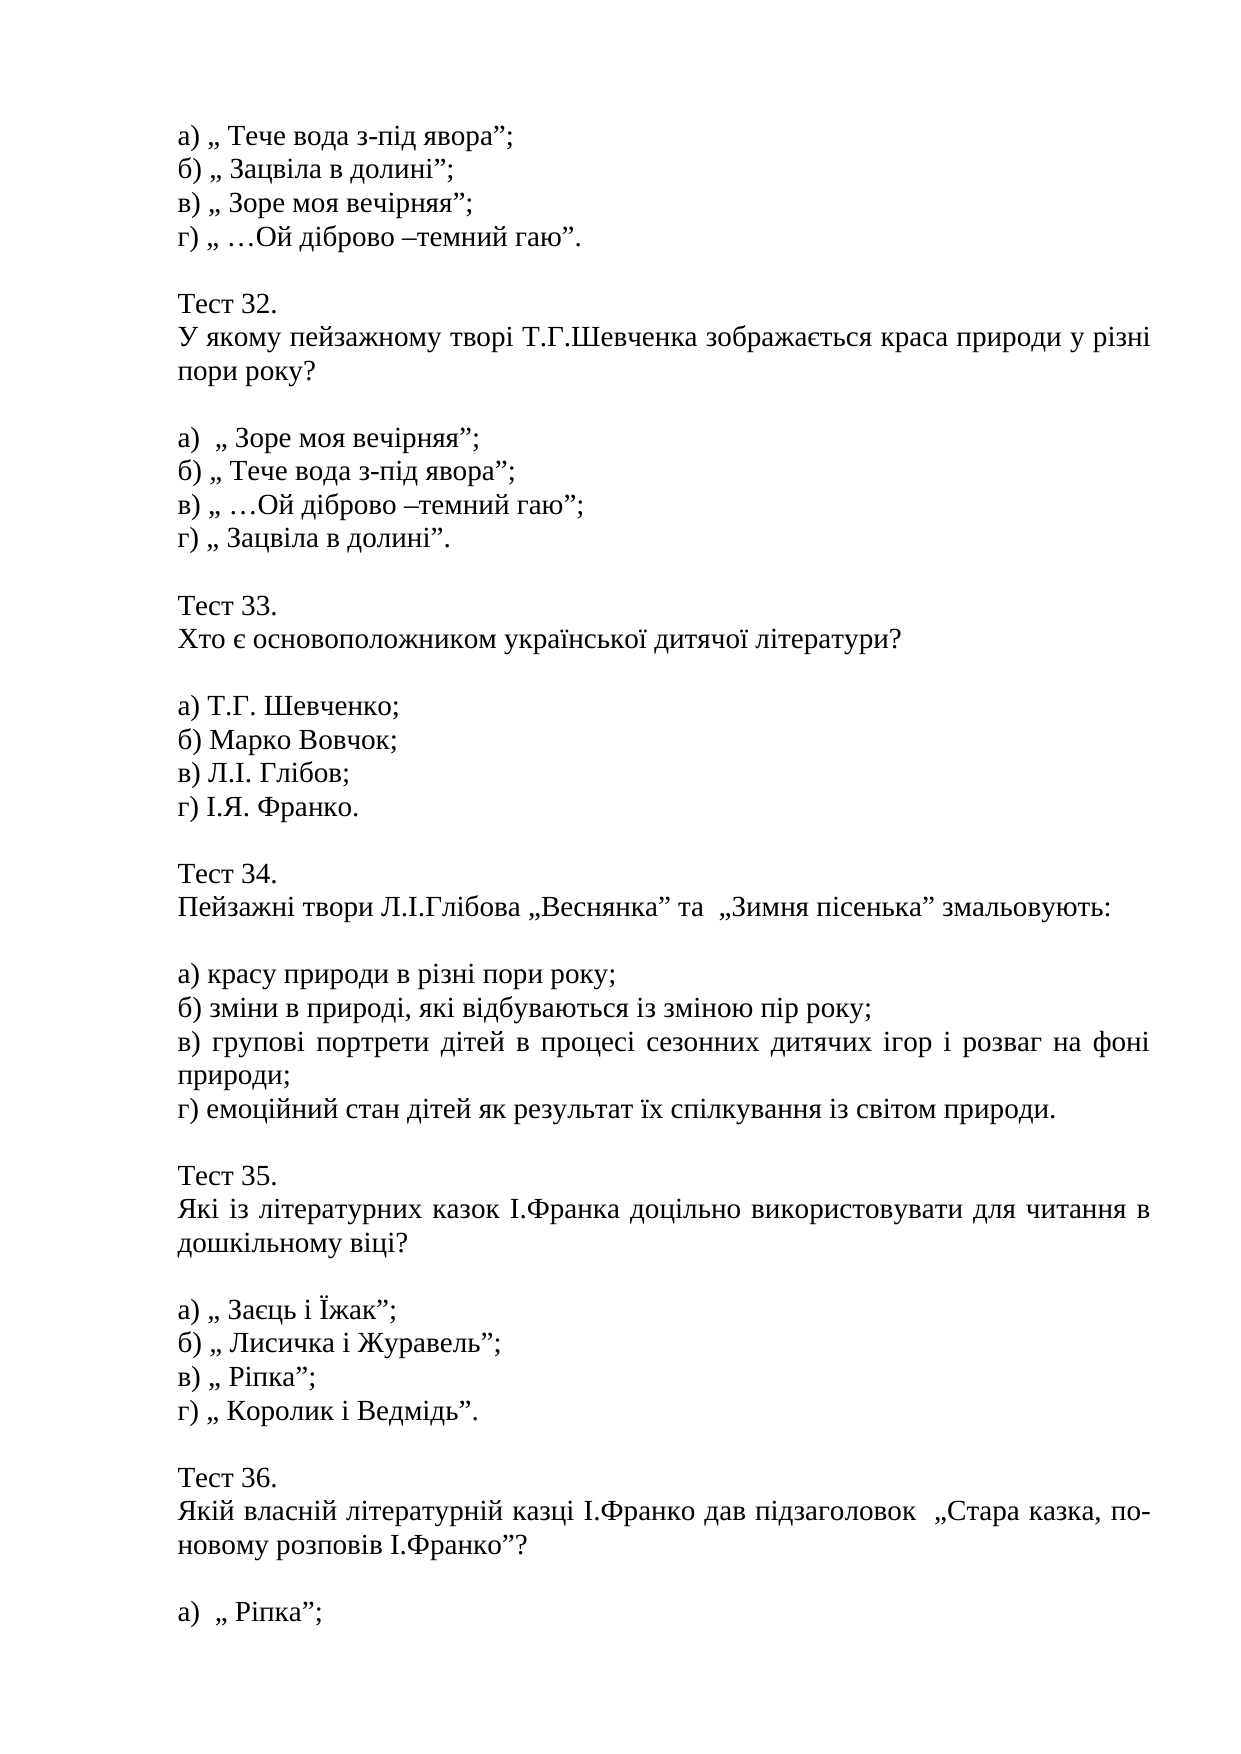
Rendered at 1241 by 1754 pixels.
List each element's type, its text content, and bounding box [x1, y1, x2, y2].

text а) „ Ріпка”; [177, 1594, 1152, 1627]
text Тест 33. [177, 588, 1152, 621]
text а) красу природи в різні пори року; [177, 957, 1152, 990]
text б) „ Тече вода з-під явора”; [177, 453, 1152, 487]
text Якій власній літературній казці І.Франко дав підзаголовок „Стара казка, по-новому розповів І.Франко”? [177, 1493, 1152, 1560]
text г) „ Королик і Ведмідь”. [177, 1393, 1152, 1426]
text в) групові портрети дітей в процесі сезонних дитячих ігор і розваг на фоні природи; [177, 1024, 1152, 1091]
text в) „ …Ой діброво –темний гаю”; [177, 487, 1152, 521]
text б) Марко Вовчок; [177, 722, 1152, 755]
text б) „ Зацвіла в долині”; [177, 152, 1152, 185]
text Тест 35. [177, 1158, 1152, 1191]
text У якому пейзажному творі Т.Г.Шевченка зображається краса природи у різні пори року? [177, 319, 1152, 386]
text а) „ Заєць і Їжак”; [177, 1292, 1152, 1326]
text г) „ Зацвіла в долині”. [177, 521, 1152, 554]
text Тест 34. [177, 856, 1152, 889]
text а) Т.Г. Шевченко; [177, 688, 1152, 722]
text г) І.Я. Франко. [177, 789, 1152, 822]
text а) „ Тече вода з-під явора”; [177, 118, 1152, 152]
text в) „ Зоре моя вечірняя”; [177, 185, 1152, 219]
text Хто є основоположником української дитячої літератури? [177, 621, 1152, 655]
text б) зміни в природі, які відбуваються із зміною пір року; [177, 990, 1152, 1024]
text в) „ Ріпка”; [177, 1359, 1152, 1393]
text б) „ Лисичка і Журавель”; [177, 1326, 1152, 1359]
text Які із літературних казок І.Франка доцільно використовувати для читання в дошкільному віці? [177, 1191, 1152, 1258]
text в) Л.І. Глібов; [177, 755, 1152, 789]
text Пейзажні твори Л.І.Глібова „Веснянка” та „Зимня пісенька” змальовують: [177, 889, 1152, 923]
text а) „ Зоре моя вечірняя”; [177, 420, 1152, 453]
text г) „ …Ой діброво –темний гаю”. [177, 219, 1152, 252]
text Тест 32. [177, 286, 1152, 319]
text г) емоційний стан дітей як результат їх спілкування із світом природи. [177, 1091, 1152, 1124]
text Тест 36. [177, 1460, 1152, 1493]
